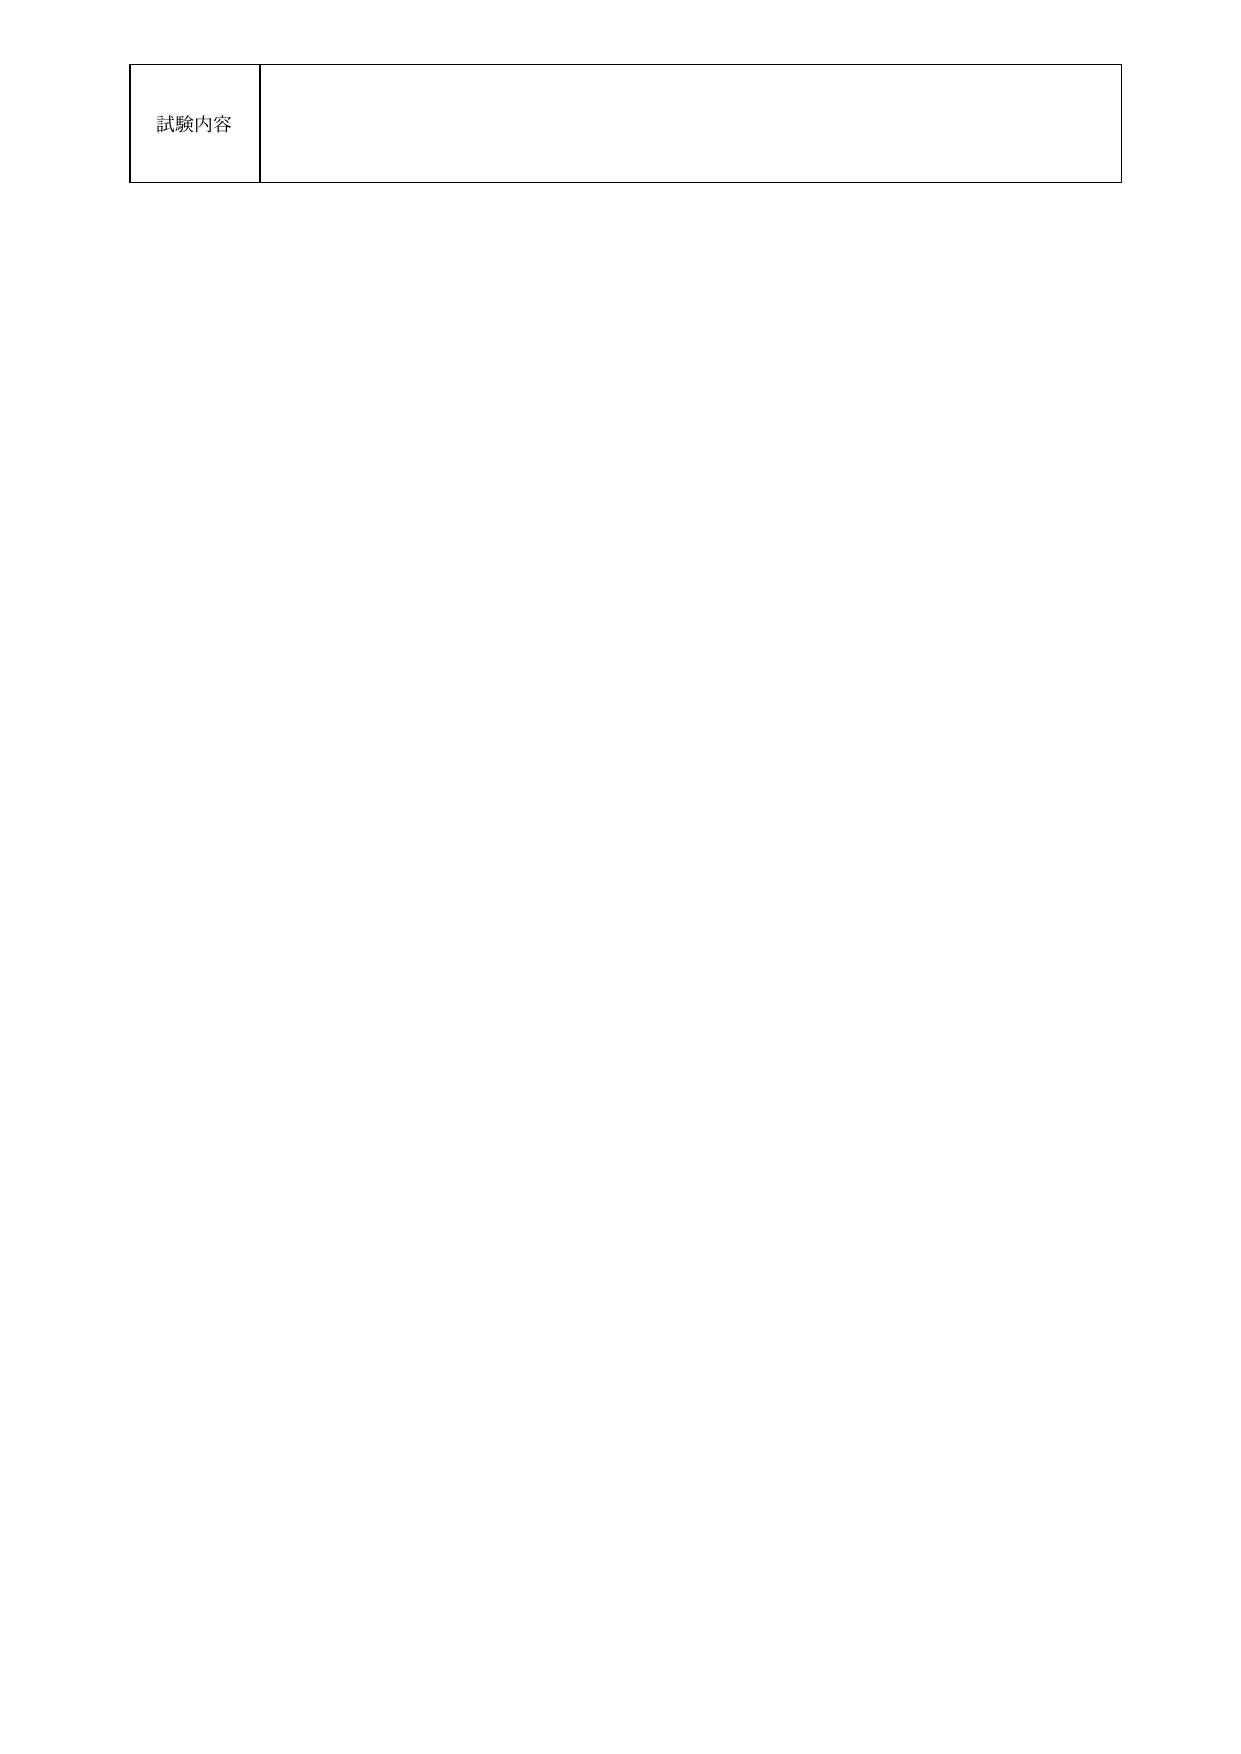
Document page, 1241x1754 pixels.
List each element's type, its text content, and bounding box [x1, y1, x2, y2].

table_cell [261, 65, 1121, 182]
table_cell 試験内容 [131, 65, 259, 182]
